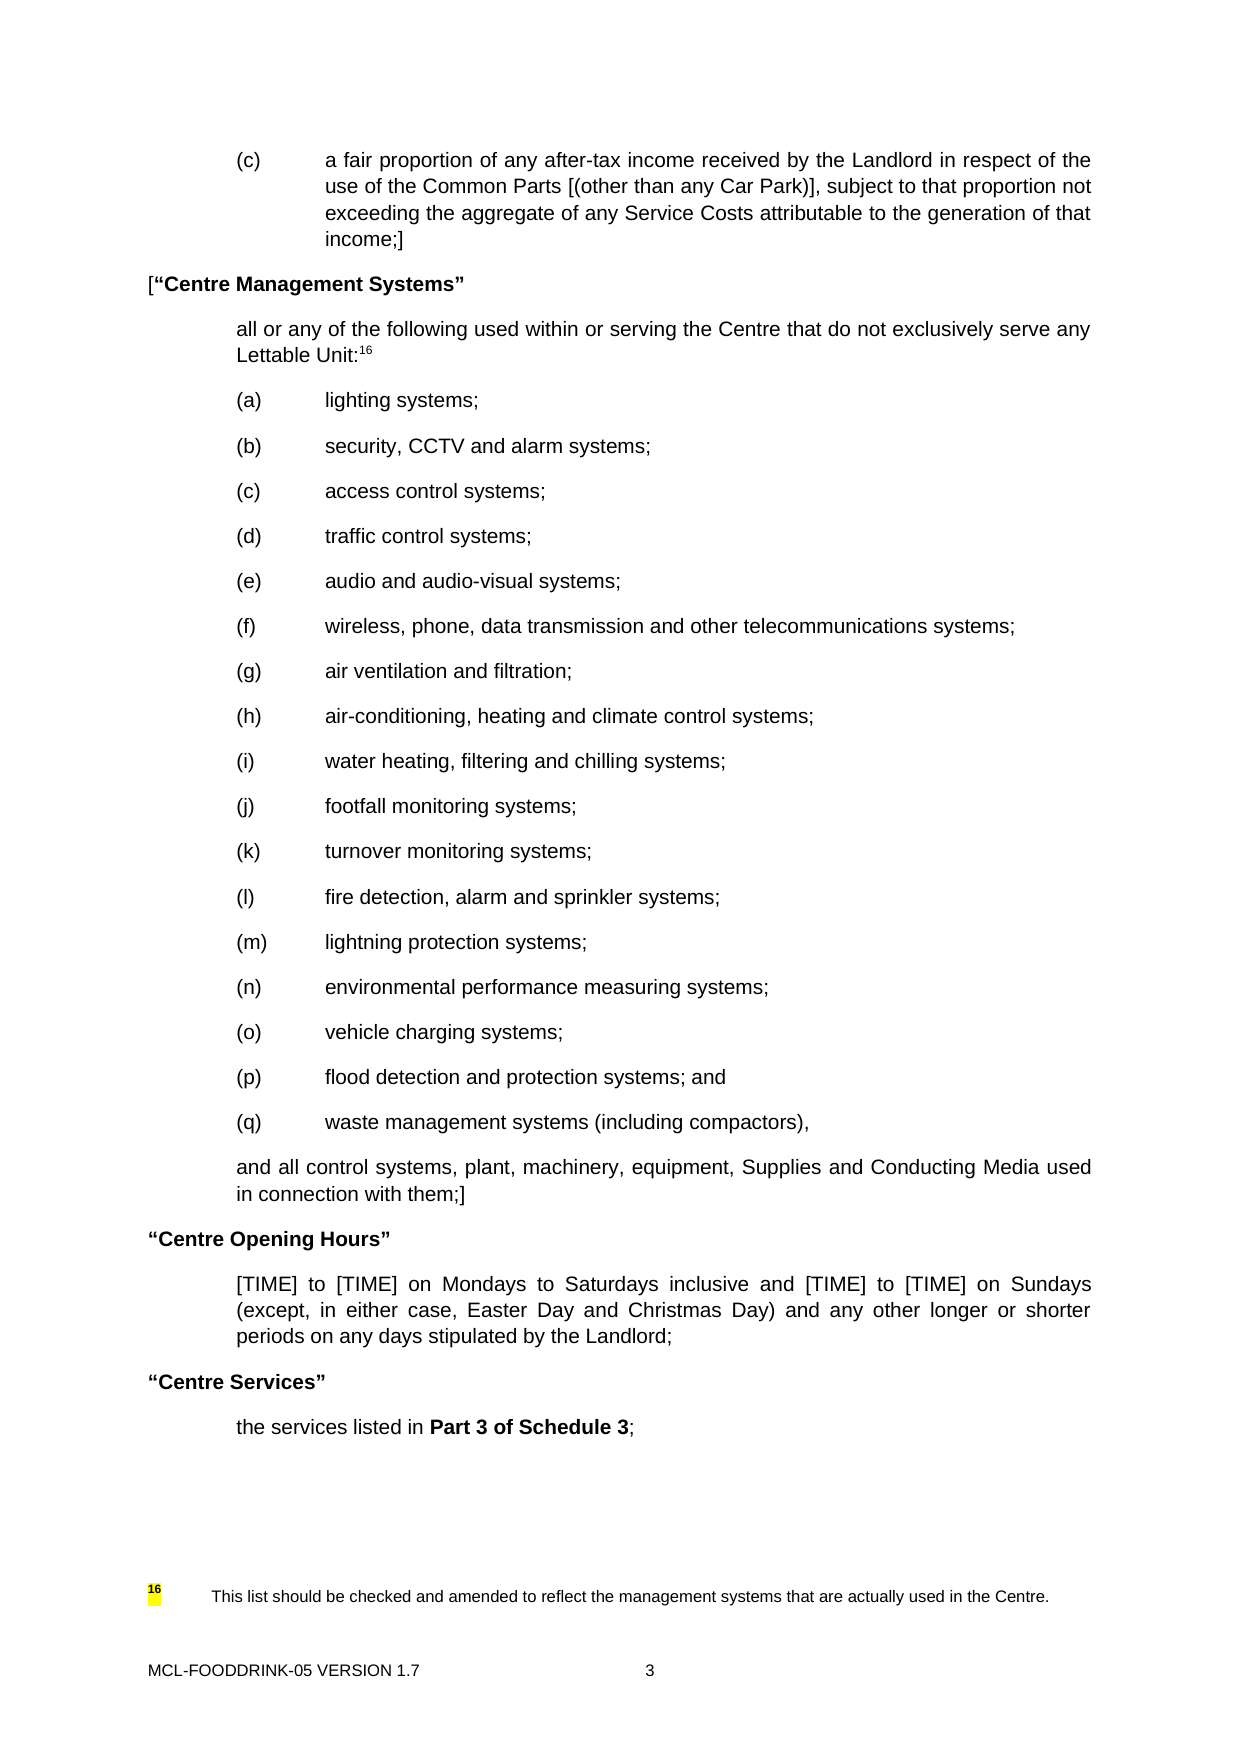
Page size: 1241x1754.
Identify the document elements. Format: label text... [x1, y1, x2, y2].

text water heating, filtering and chilling systems; [236, 749, 1093, 773]
text [“Centre Management Systems” [148, 272, 1093, 296]
text environmental performance measuring systems; [236, 975, 1093, 999]
text footfall monitoring systems; [236, 794, 1093, 818]
text air-conditioning, heating and climate control systems; [236, 704, 1093, 728]
text “Centre Services” [148, 1369, 1093, 1393]
text flood detection and protection systems; and [236, 1065, 1093, 1089]
text the services listed in Part 3 of Schedule 3; [236, 1414, 1093, 1438]
text a fair proportion of any after-tax income received by the Landlord in respect of the use of the Common Parts [(other than any Car Park)], subject to that proportion not exceeding the aggregate of any Service Costs attributable to the generation of that income;] [236, 148, 1093, 251]
text access control systems; [236, 478, 1093, 502]
text audio and audio-visual systems; [236, 569, 1093, 593]
text [TIME] to [TIME] on Mondays to Saturdays inclusive and [TIME] to [TIME] on Sundays (except, in either case, Easter Day and Christmas Day) and any other longer or shorter periods on any days stipulated by the Landlord; [236, 1272, 1093, 1348]
text waste management systems (including compactors), [236, 1110, 1093, 1134]
text lightning protection systems; [236, 929, 1093, 953]
text and all control systems, plant, machinery, equipment, Supplies and Conducting Media used in connection with them;] [236, 1155, 1093, 1205]
list lighting systems; [236, 388, 1093, 412]
text traffic control systems; [236, 524, 1093, 548]
text “Centre Opening Hours” [148, 1227, 1093, 1251]
text wireless, phone, data transmission and other telecommunications systems; [236, 614, 1093, 638]
text air ventilation and filtration; [236, 659, 1093, 683]
text fire detection, alarm and sprinkler systems; [236, 884, 1093, 908]
text security, CCTV and alarm systems; [236, 433, 1093, 457]
text vehicle charging systems; [236, 1020, 1093, 1044]
text turnover monitoring systems; [236, 839, 1093, 863]
text all or any of the following used within or serving the Centre that do not exclusively serve any Lettable Unit: [236, 317, 1093, 367]
